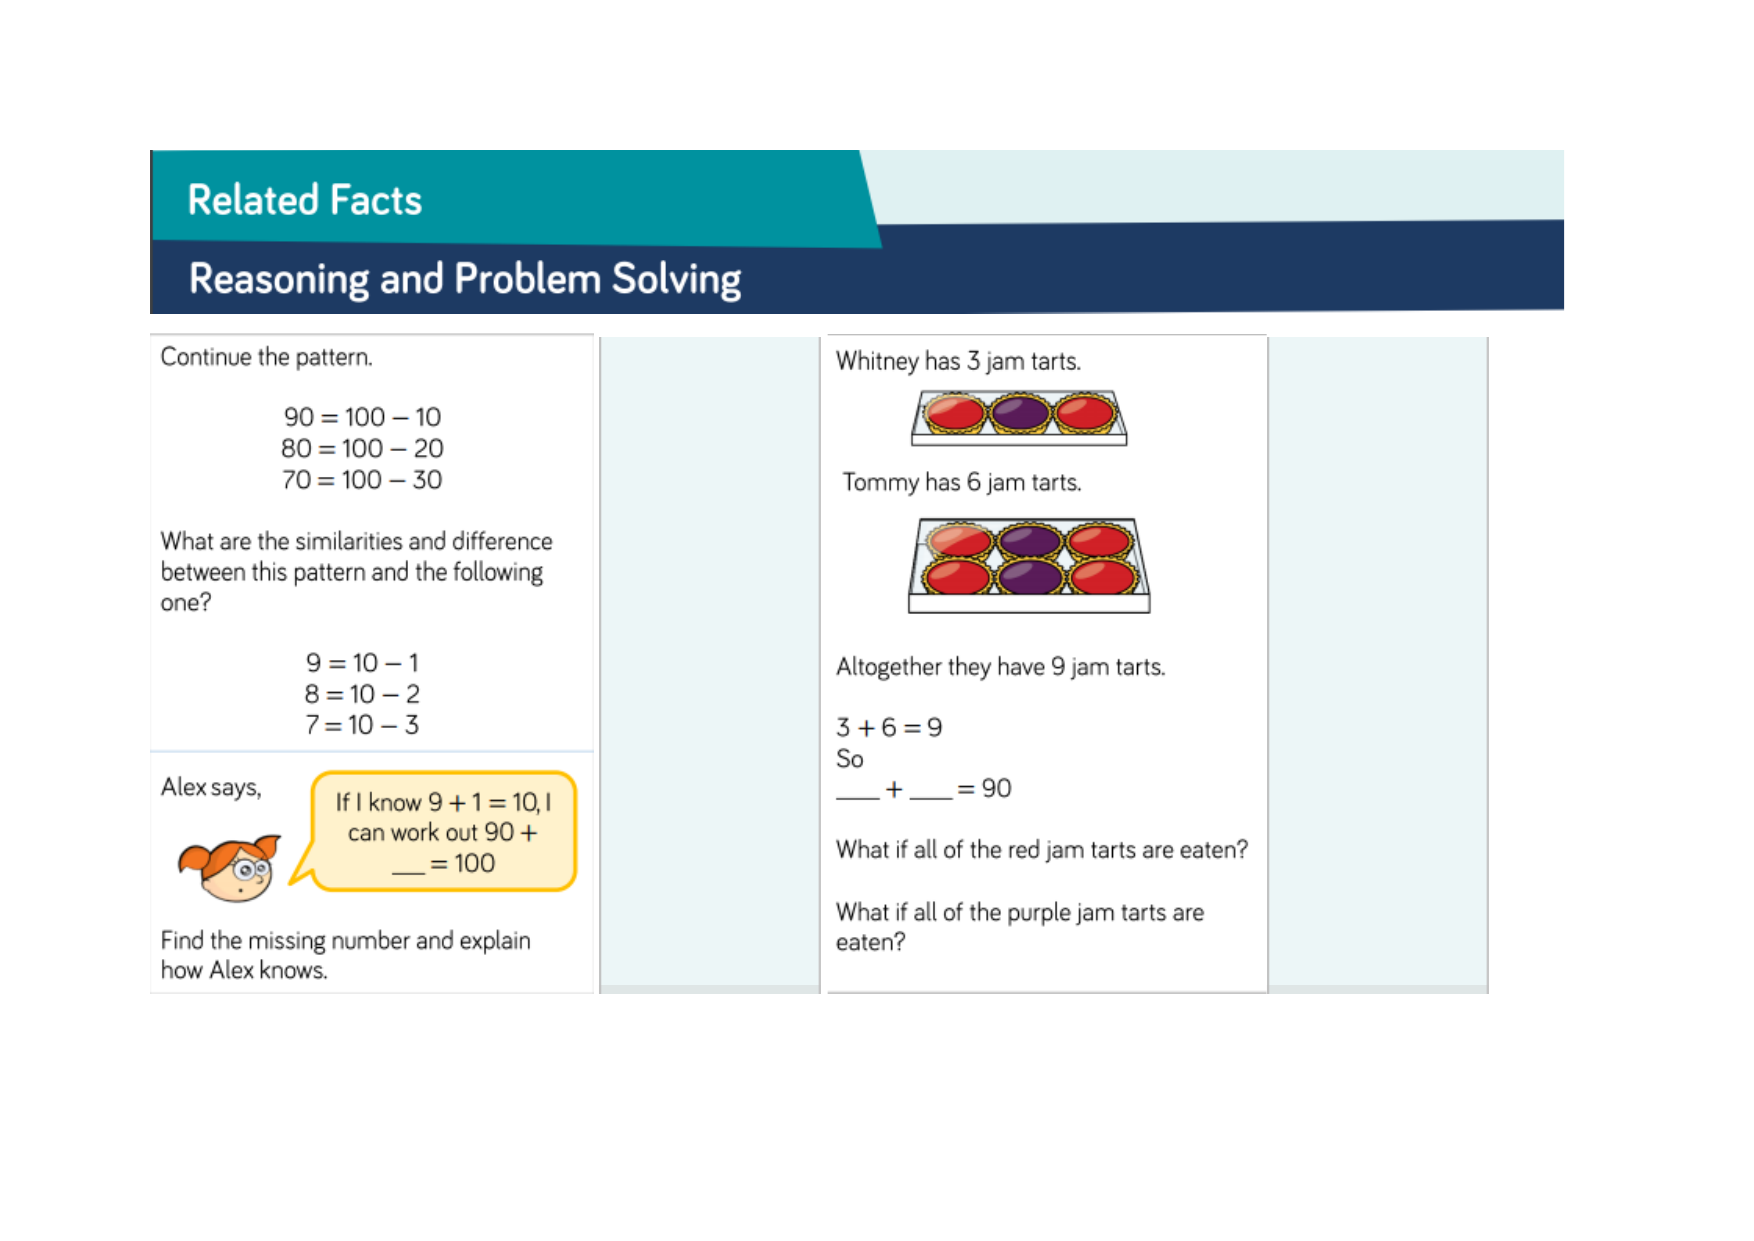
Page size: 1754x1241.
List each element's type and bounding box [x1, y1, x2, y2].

picture [150, 150, 1565, 314]
picture [598, 337, 823, 994]
picture [150, 332, 594, 994]
picture [827, 334, 1491, 994]
